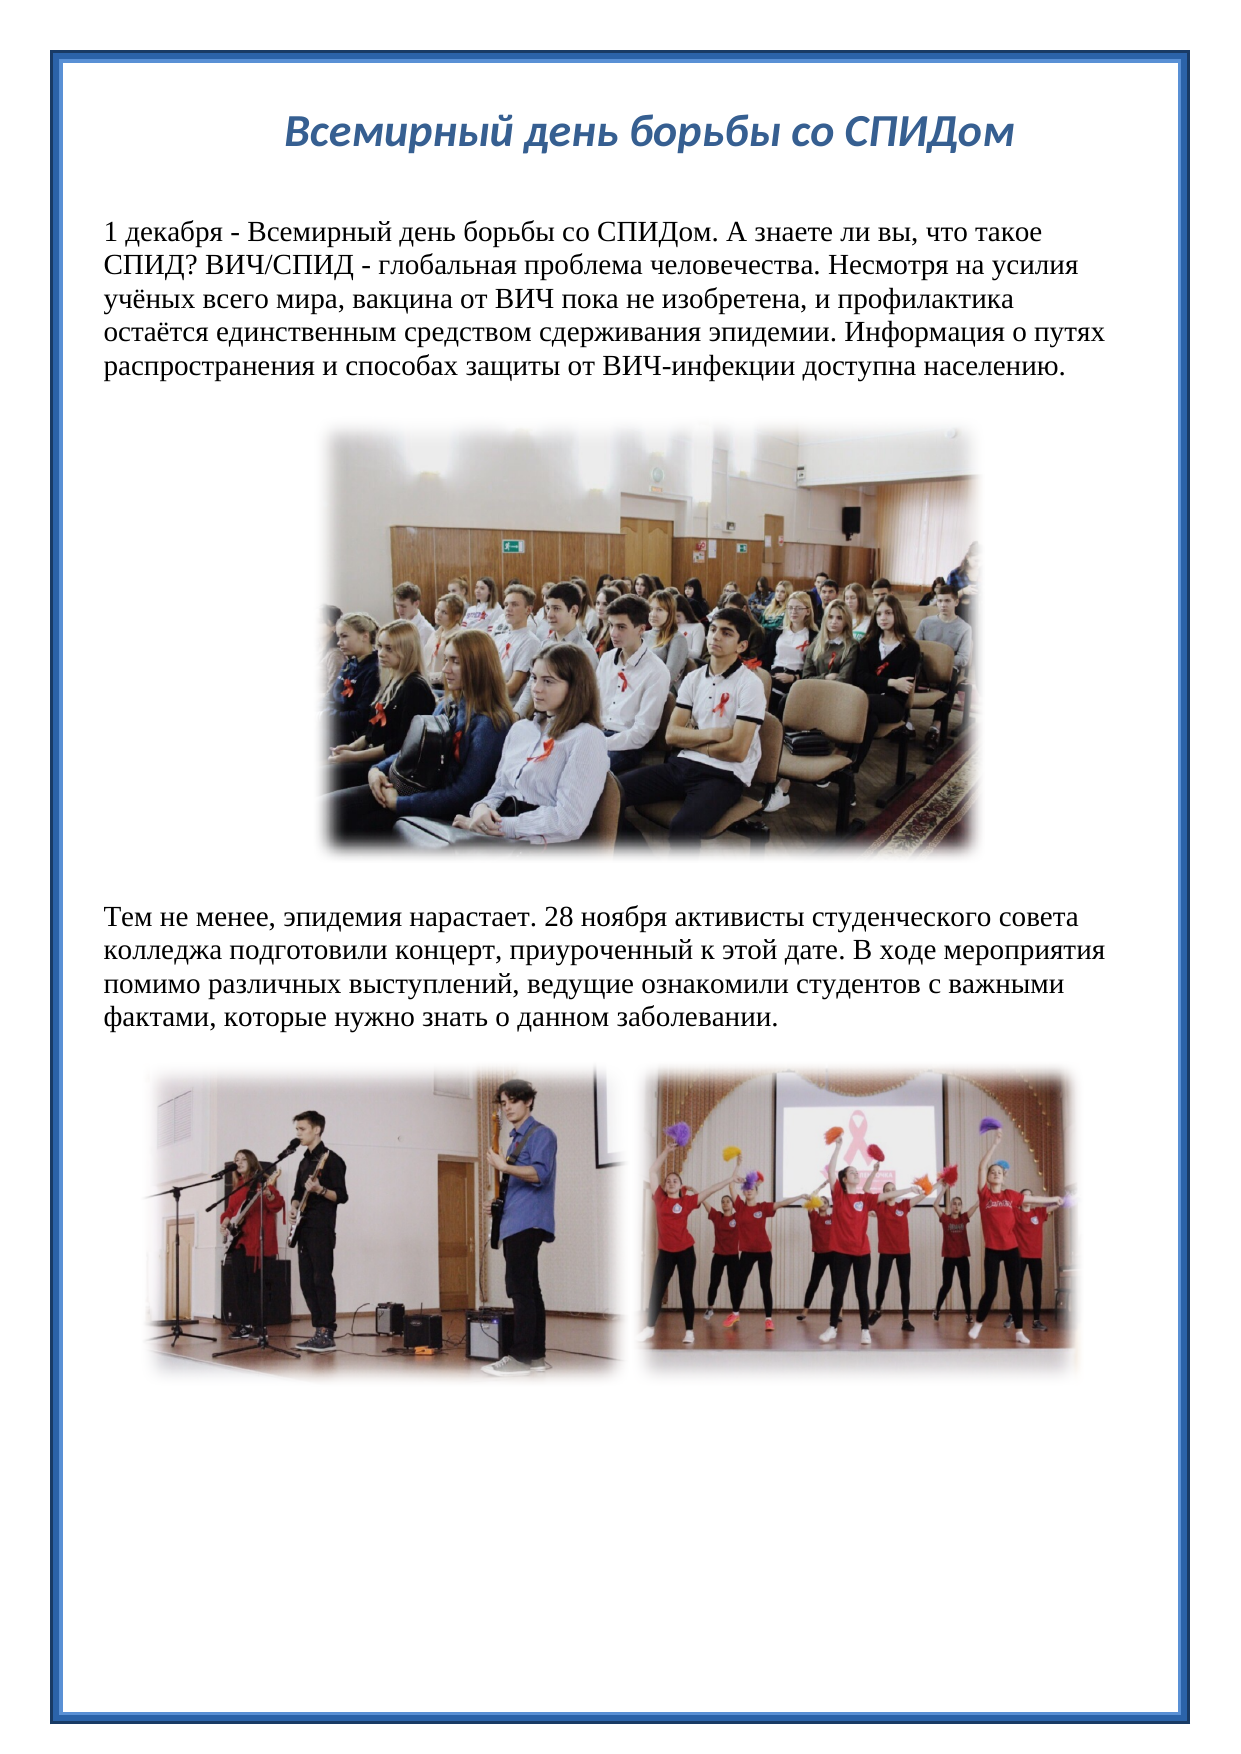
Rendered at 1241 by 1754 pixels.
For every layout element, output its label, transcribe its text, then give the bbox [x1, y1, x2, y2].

picture [659, 1090, 1056, 1359]
text Всемирный день борьбы со СПИДом [177, 102, 1122, 158]
text Тем не менее, эпидемия нарастает. 28 ноября активисты студенческого совета колледжа подготовили концерт, приуроченный к этой дате. В ходе мероприятия помимо различных выступлений, ведущие ознакомили студентов с важными фактами, которые нужно знать о данном заболевании. [103, 899, 1122, 1033]
picture [169, 1090, 602, 1359]
picture [341, 443, 957, 835]
text 1 декабря - Всемирный день борьбы со СПИДом. А знаете ли вы, что такое СПИД? ВИЧ/СПИД - глобальная проблема человечества. Несмотря на усилия учёных всего мира, вакцина от ВИЧ пока не изобретена, и профилактика остаётся единственным средством сдерживания эпидемии. Информация о путях распространения и способах защиты от ВИЧ-инфекции доступна населению. [103, 214, 1122, 381]
